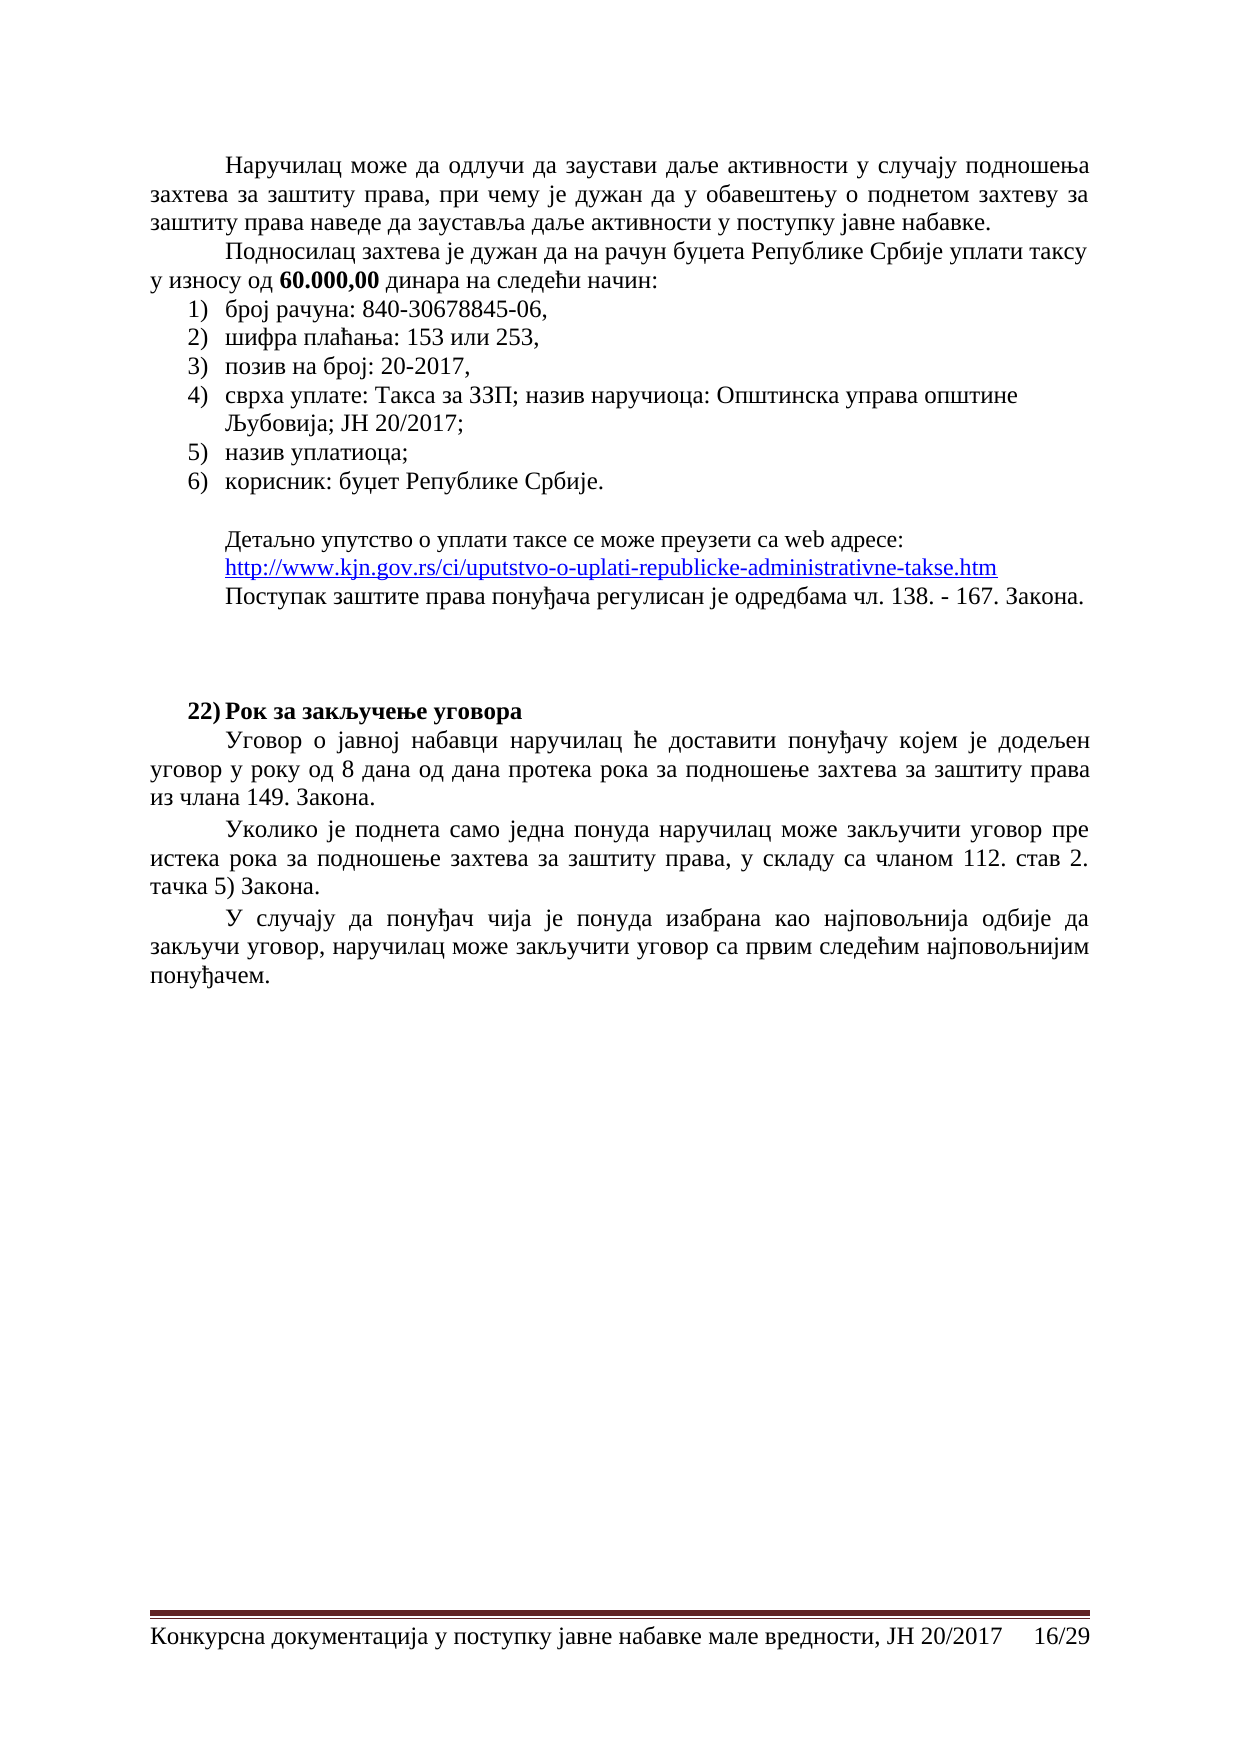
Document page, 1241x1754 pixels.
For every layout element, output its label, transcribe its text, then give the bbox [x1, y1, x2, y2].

text Наручилац може да одлучи да заустави даље активности у случају подношења захтева за заштиту права, при чему је дужан да у обавештењу о поднетом захтеву за заштиту права наведе да зауставља даље активности у поступку јавне набавке. [150, 150, 1090, 236]
text У случају да понуђач чија је понуда изабрана као најповољнија одбије да закључи уговор, наручилац може закључити уговор са првим следећим најповољнијим понуђачем. [150, 903, 1090, 989]
text Подносилац захтева је дужан да на рачун буџета Републике Србије уплати таксу [225, 236, 1090, 265]
list Рок за закључење уговора [187, 696, 1090, 725]
list шифра плаћања: 153 или 253, [187, 322, 1090, 351]
list изнoсу од 60.000,00 динара на следећи начин: [150, 265, 1090, 294]
list сврха уплате: Такса за ЗЗП; назив наручиоца: Општинска управа општине Љубовија; ЈН 20/2017; [187, 381, 1089, 437]
text Детаљно упутство о уплати таксе се може преузети са web адресе: http://www.kjn.gov.rs/ci/uputstvo-o-uplati-republicke-administrativne-takse.htm [225, 524, 1031, 581]
list број рачуна: 840-30678845-06, [187, 294, 1090, 322]
text Уколико је поднета само једна понуда наручилац може закључити уговор пре истека рока за подношење захтева за заштиту права, у складу са чланом 112. став 2. тачка 5) Закона. [150, 814, 1090, 900]
list назив уплатиоца; [187, 437, 1090, 466]
text Уговор о јавној набавци наручилац ће доставити понуђачу којем је додељен уговор у року од 8 дана од дана протека рока за подношење захтева за заштиту права из члана 149. Закона. [150, 725, 1090, 811]
list позив на број: 20-2017, [187, 351, 1090, 380]
text Поступак заштите права понуђача регулисан је одредбама чл. 138. - 167. Закона. [150, 581, 1090, 610]
list корисник: буџет Републике Србије. [187, 466, 1090, 494]
